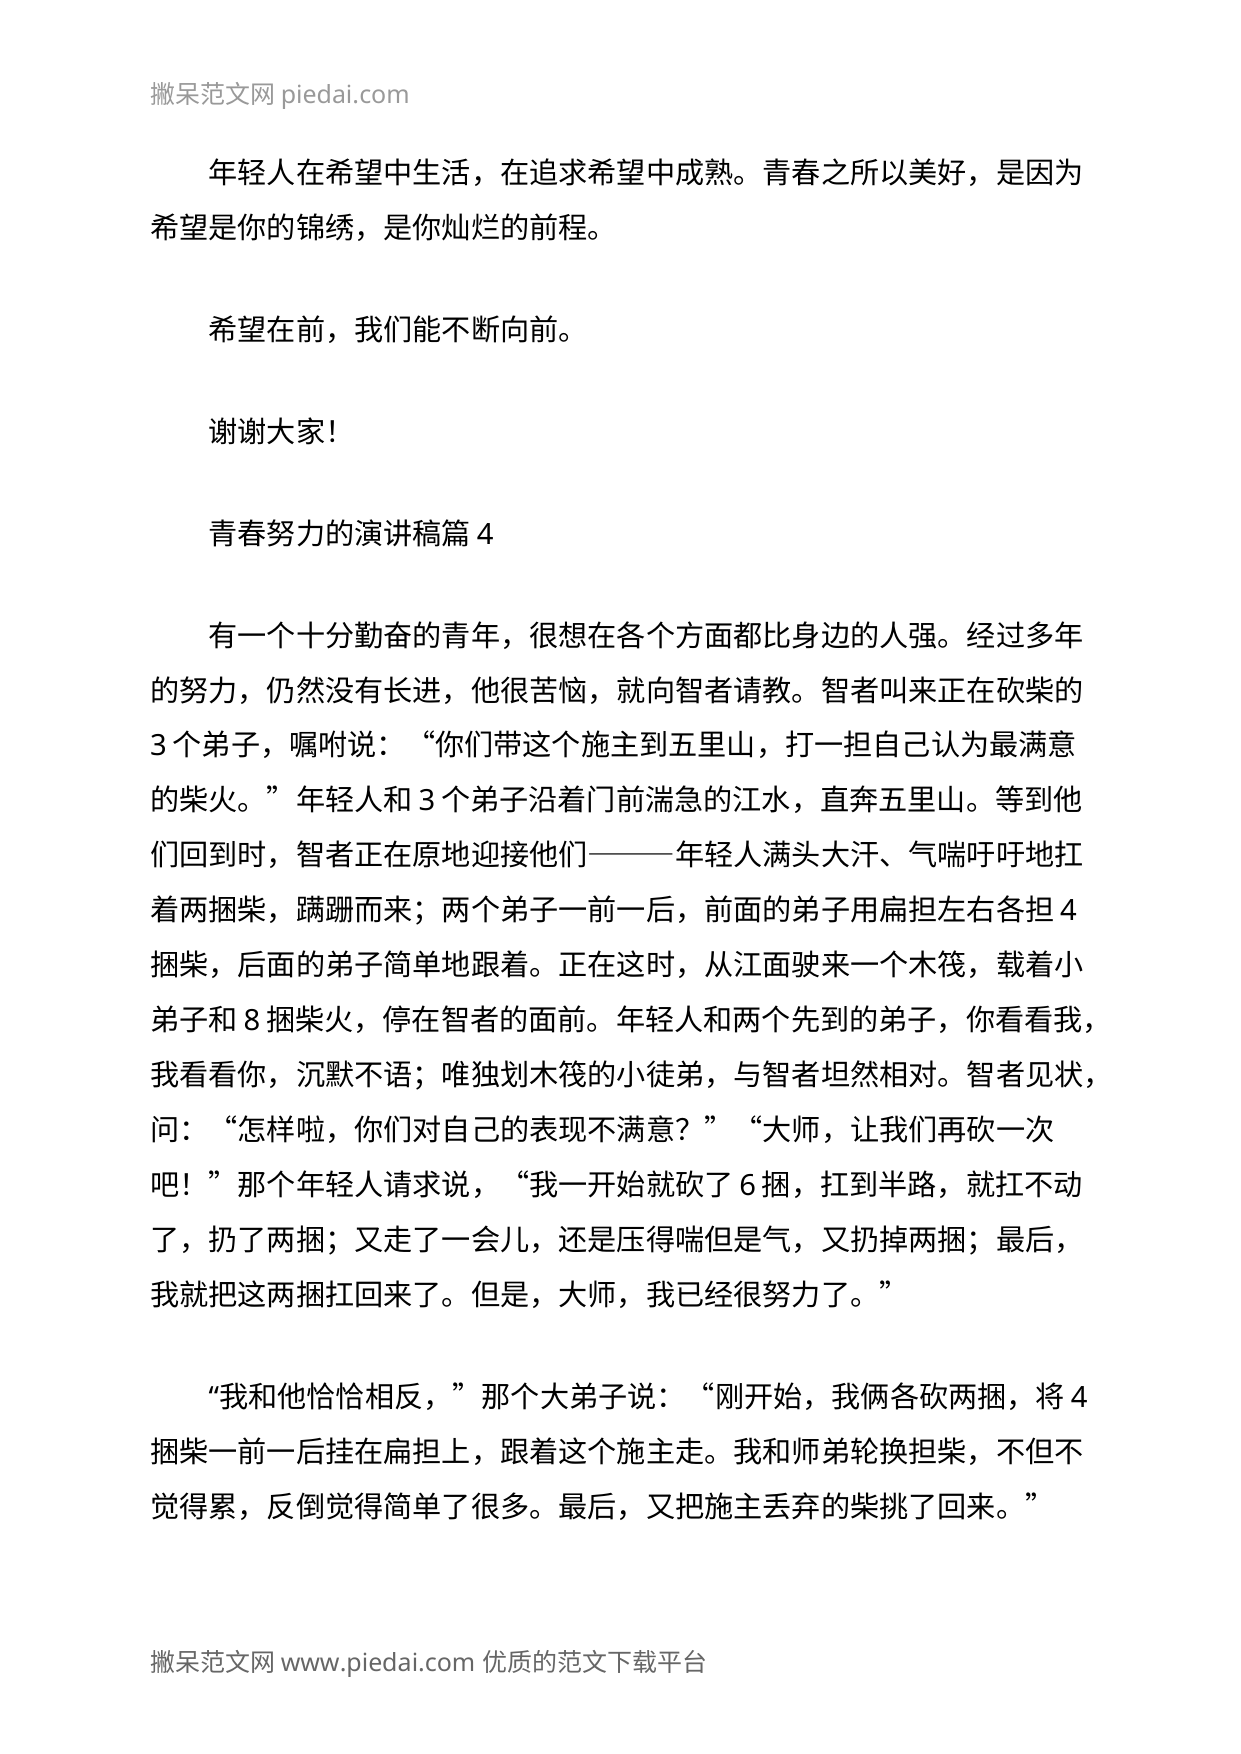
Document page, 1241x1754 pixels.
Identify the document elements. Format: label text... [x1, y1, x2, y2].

text 年轻人在希望中生活，在追求希望中成熟。青春之所以美好，是因为希望是你的锦绣，是你灿烂的前程。 [150, 150, 1090, 247]
text 希望在前，我们能不断向前。 [150, 307, 1090, 349]
text 青春努力的演讲稿篇4 [150, 510, 1090, 553]
text 谢谢大家！ [150, 408, 1090, 451]
text “我和他恰恰相反，”那个大弟子说：“刚开始，我俩各砍两捆，将4捆柴一前一后挂在扁担上，跟着这个施主走。我和师弟轮换担柴，不但不觉得累，反倒觉得简单了很多。最后，又把施主丢弃的柴挑了回来。” [150, 1373, 1090, 1525]
text 有一个十分勤奋的青年，很想在各个方面都比身边的人强。经过多年的努力，仍然没有长进，他很苦恼，就向智者请教。智者叫来正在砍柴的3个弟子，嘱咐说：“你们带这个施主到五里山，打一担自己认为最满意的柴火。”年轻人和3个弟子沿着门前湍急的江水，直奔五里山。等到他们回到时，智者正在原地迎接他们———年轻人满头大汗、气喘吁吁地扛着两捆柴，蹒跚而来；两个弟子一前一后，前面的弟子用扁担左右各担4捆柴，后面的弟子简单地跟着。正在这时，从江面驶来一个木筏，载着小弟子和8捆柴火，停在智者的面前。年轻人和两个先到的弟子，你看看我，我看看你，沉默不语；唯独划木筏的小徒弟，与智者坦然相对。智者见状，问：“怎样啦，你们对自己的表现不满意？”“大师，让我们再砍一次吧！”那个年轻人请求说，“我一开始就砍了6捆，扛到半路，就扛不动了，扔了两捆；又走了一会儿，还是压得喘但是气，又扔掉两捆；最后，我就把这两捆扛回来了。但是，大师，我已经很努力了。” [150, 612, 1090, 1314]
